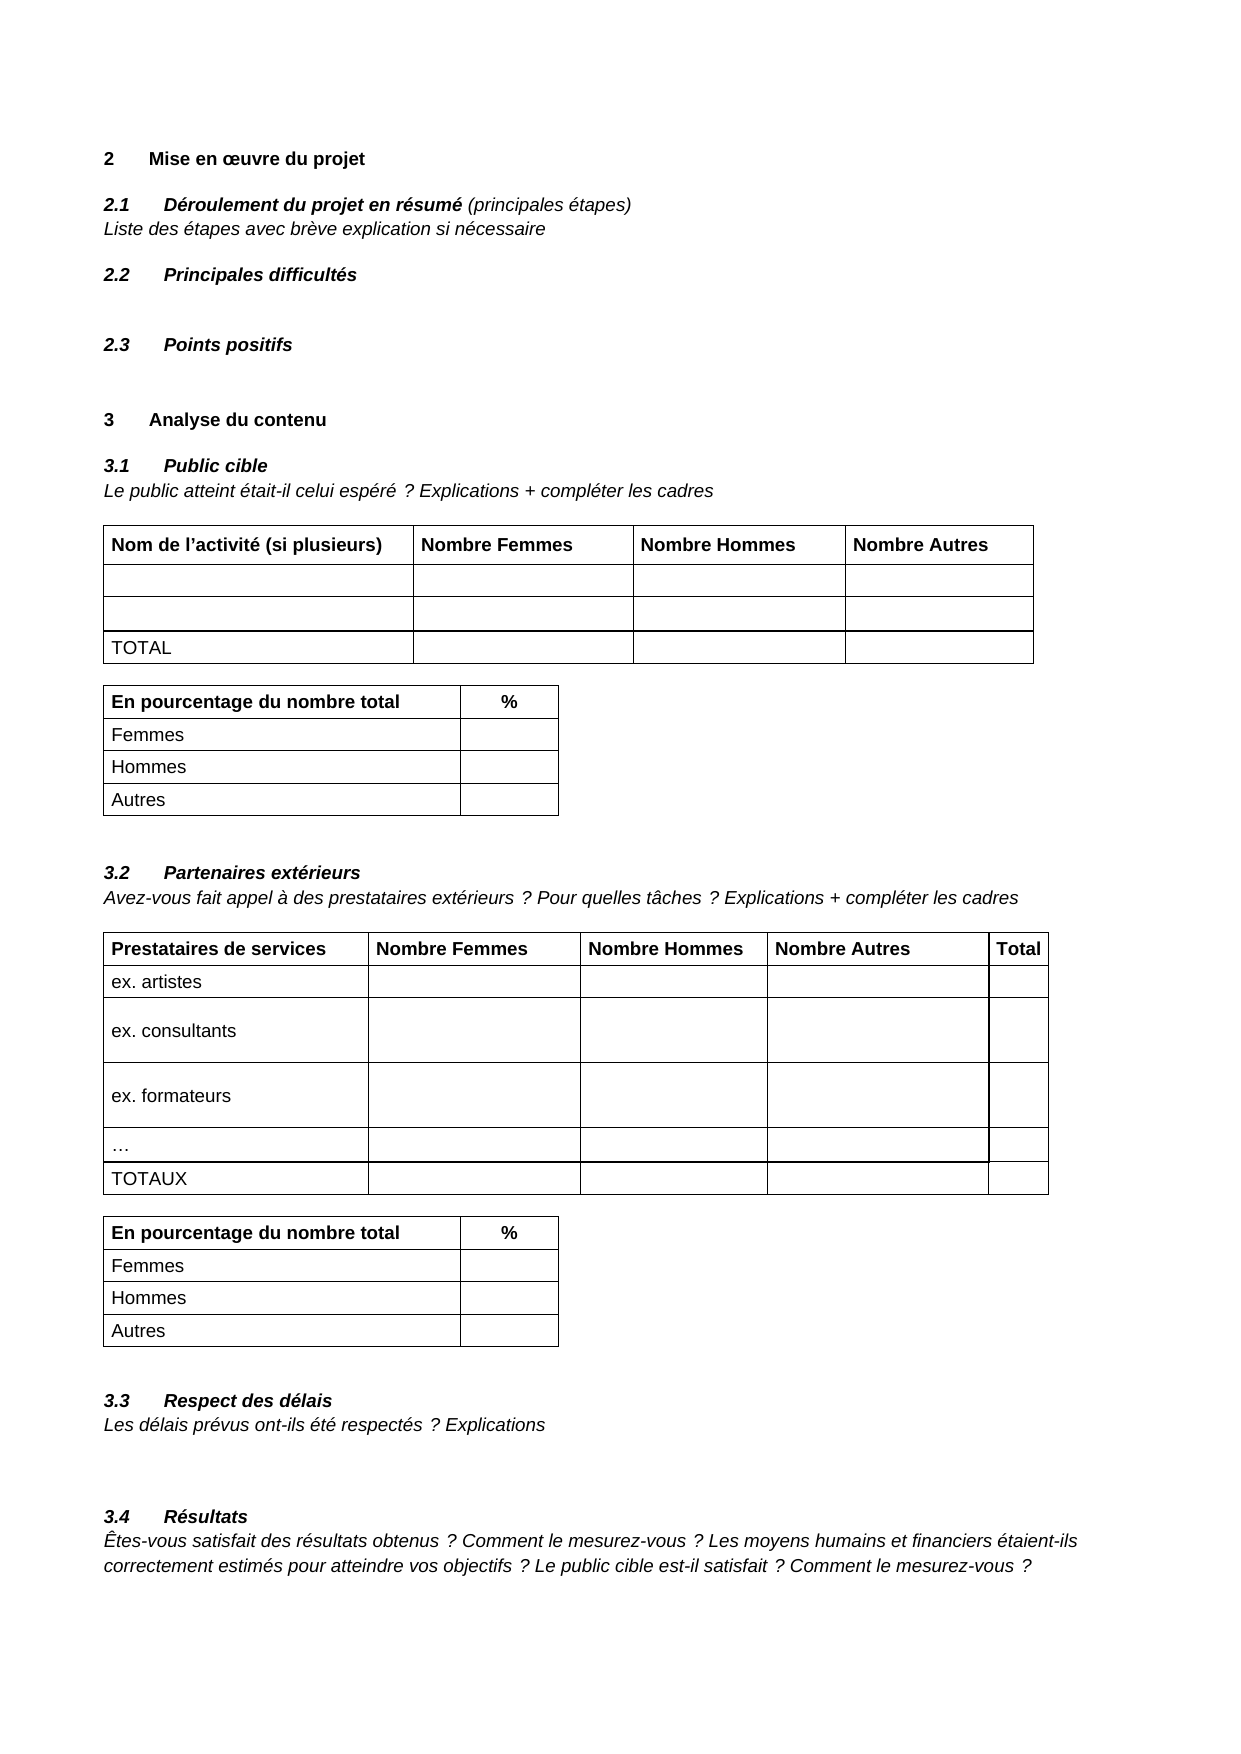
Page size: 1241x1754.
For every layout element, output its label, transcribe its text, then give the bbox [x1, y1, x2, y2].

table_cell [461, 1282, 558, 1313]
table_cell [768, 966, 988, 997]
table_cell [369, 966, 580, 997]
table_header Nombre Femmes [414, 526, 633, 564]
table_cell [104, 565, 413, 596]
table_cell [768, 1063, 988, 1127]
table_cell [369, 1128, 580, 1161]
table_cell [461, 1315, 558, 1346]
table_header Nombre Hommes [581, 933, 767, 965]
subtitle Partenaires extérieurs [103, 862, 1107, 883]
table_header En pourcentage du nombre total [104, 686, 460, 718]
table_cell [634, 632, 845, 662]
table_cell Hommes [104, 1282, 460, 1313]
table_cell [846, 632, 1033, 662]
subtitle Respect des délais [103, 1389, 1107, 1411]
table_cell Femmes [104, 719, 460, 750]
table_cell [461, 719, 558, 750]
table_cell [634, 565, 845, 596]
table_cell [990, 1063, 1048, 1127]
text Avez-vous fait appel à des prestataires extérieurs ? Pour quelles tâches ? Explications + compléter les cadres [103, 887, 1107, 908]
table_cell … [104, 1128, 368, 1161]
table_cell [369, 1063, 580, 1127]
table_cell [414, 632, 633, 662]
table_cell [581, 1163, 767, 1193]
table_cell [581, 1128, 767, 1161]
table_header % [461, 686, 558, 718]
table_cell [581, 1063, 767, 1127]
table_header Nombre Autres [846, 526, 1033, 564]
table_cell [768, 1163, 988, 1193]
table_cell Hommes [104, 751, 460, 783]
subtitle Mise en œuvre du projet [103, 148, 1107, 169]
table_cell [581, 998, 767, 1062]
table_cell [846, 565, 1033, 596]
table_header Nombre Hommes [634, 526, 845, 564]
subtitle Principales difficultés [103, 264, 1107, 285]
table_header Nombre Autres [768, 933, 988, 965]
table_cell [990, 1128, 1048, 1161]
table_header En pourcentage du nombre total [104, 1217, 460, 1248]
table_cell [990, 998, 1048, 1062]
table_header Total [990, 933, 1048, 965]
text Êtes-vous satisfait des résultats obtenus ? Comment le mesurez-vous ? Les moyens humains et financiers étaient-ils correctement estimés pour atteindre vos objectifs ? Le public cible est-il satisfait ? Comment le mesurez-vous ? [103, 1530, 1107, 1577]
subtitle Résultats [103, 1506, 1107, 1527]
table_cell Autres [104, 784, 460, 815]
table_cell ex. consultants [104, 998, 368, 1062]
subtitle Public cible [103, 454, 1107, 476]
table_cell [461, 751, 558, 783]
table_cell [104, 597, 413, 630]
table_cell ex. formateurs [104, 1063, 368, 1127]
table_cell ex. artistes [104, 966, 368, 997]
table_cell Autres [104, 1315, 460, 1346]
table_header Nom de l’activité (si plusieurs) [104, 526, 413, 564]
text Liste des étapes avec brève explication si nécessaire [103, 218, 1107, 240]
table_cell [414, 597, 633, 630]
table_cell [414, 565, 633, 596]
table_cell [990, 966, 1048, 997]
table_cell [768, 1128, 988, 1161]
subtitle Déroulement du projet en résumé (principales étapes) [103, 193, 1107, 215]
table_cell [369, 1163, 580, 1193]
table_cell TOTAL [104, 632, 413, 662]
table_cell [581, 966, 767, 997]
table_header % [461, 1217, 558, 1248]
subtitle Analyse du contenu [103, 409, 1107, 431]
table_header Prestataires de services [104, 933, 368, 965]
text Les délais prévus ont-ils été respectés ? Explications [103, 1414, 1107, 1436]
text Le public atteint était-il celui espéré ? Explications + compléter les cadres [103, 479, 1107, 501]
table_cell [461, 1250, 558, 1281]
table_cell TOTAUX [104, 1163, 368, 1193]
table_cell [634, 597, 845, 630]
table_header Nombre Femmes [369, 933, 580, 965]
subtitle Points positifs [103, 334, 1107, 356]
table_cell [846, 597, 1033, 630]
table_cell Femmes [104, 1250, 460, 1281]
table_cell [989, 1162, 1048, 1193]
table_cell [768, 998, 988, 1062]
table_cell [461, 784, 558, 815]
table_cell [369, 998, 580, 1062]
